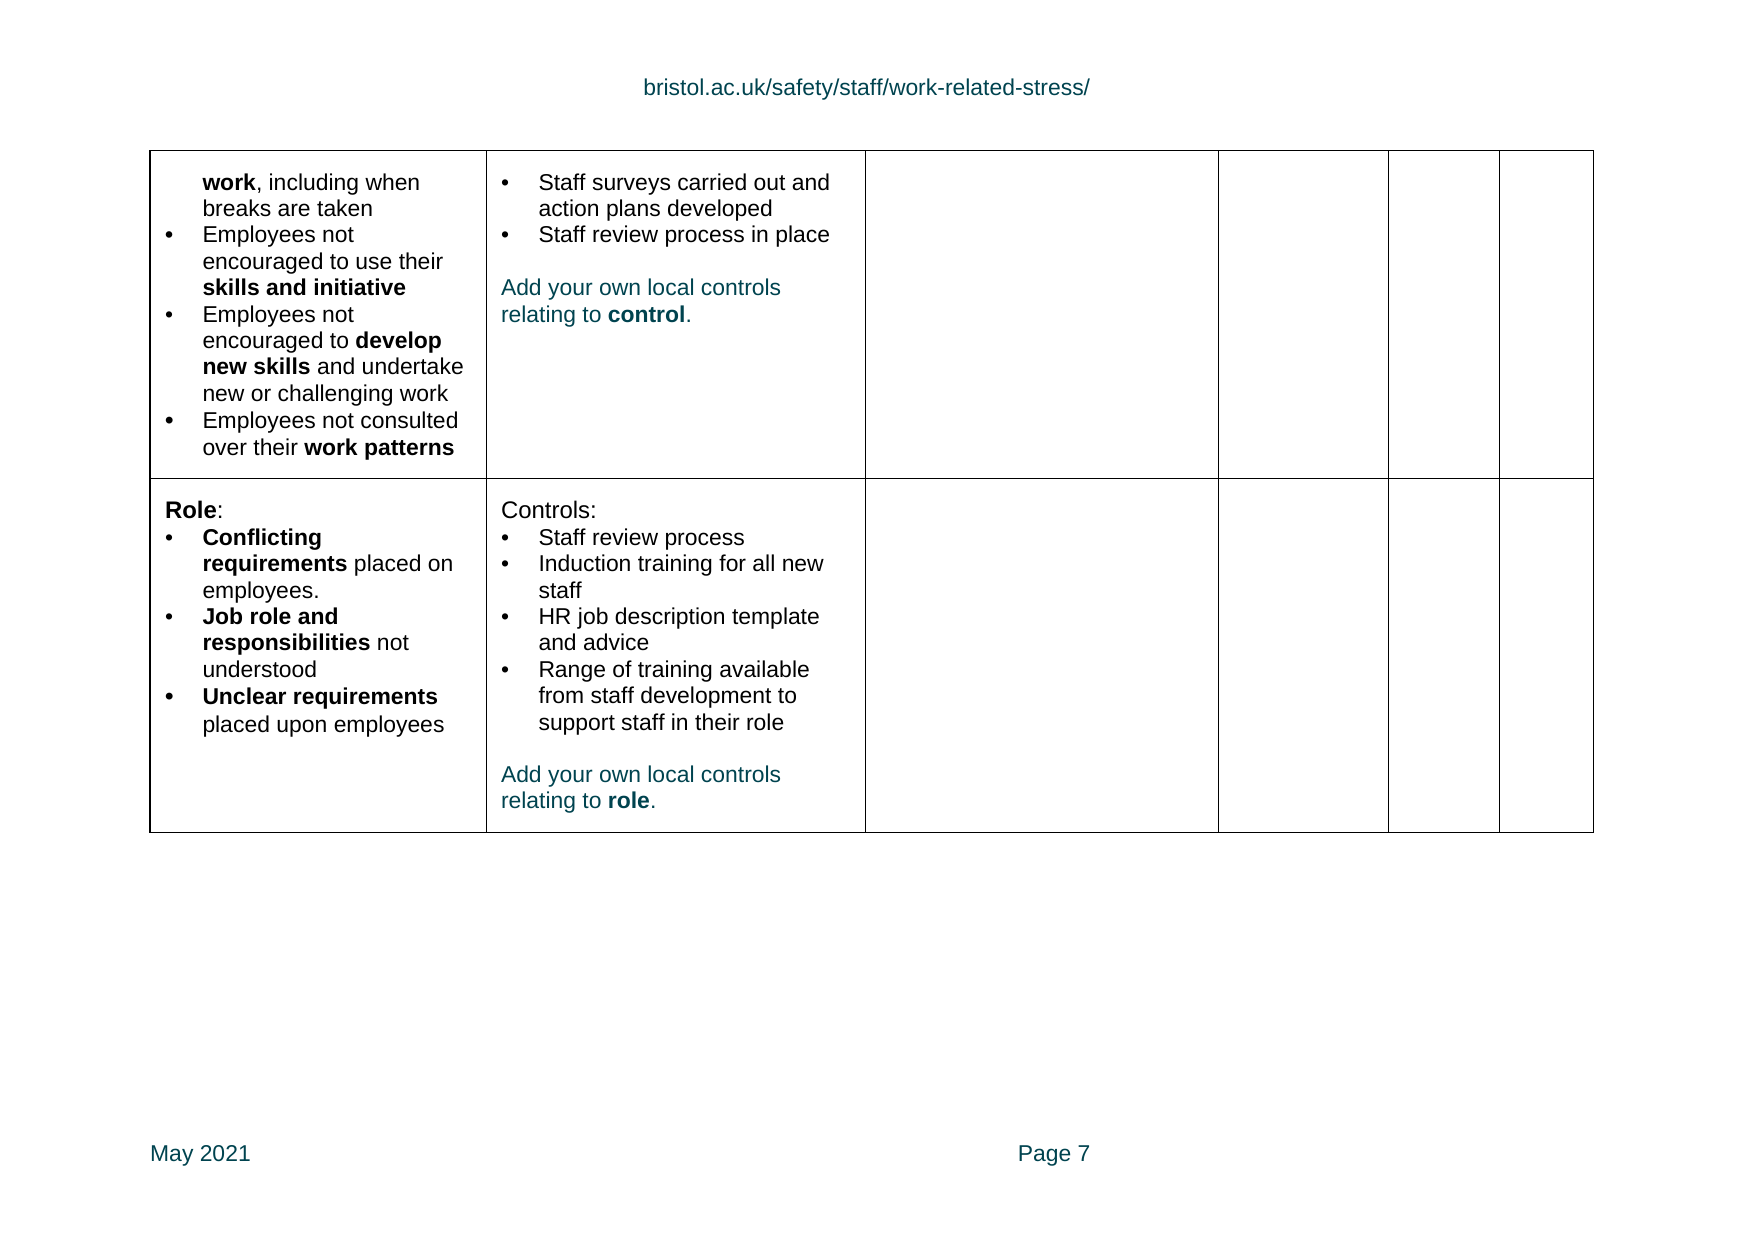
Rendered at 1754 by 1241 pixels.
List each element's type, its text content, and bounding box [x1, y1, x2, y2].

table_cell [866, 151, 1218, 478]
table_cell [1389, 151, 1499, 478]
table_cell [1500, 479, 1593, 832]
table_cell [1500, 151, 1593, 478]
table_cell Controls: Staff review process Induction training for all new staff HR job description template and advice Range of training available from staff development to support staff in their role Add your own local controls relating to role. [487, 479, 865, 832]
table_cell [1219, 479, 1388, 832]
table_cell [866, 479, 1218, 832]
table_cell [487, 151, 865, 478]
table_cell [1219, 151, 1388, 478]
table_cell [1389, 479, 1499, 832]
table_cell Role: Conflicting requirements placed on employees. Job role and responsibilities not understood Unclear requirements placed upon employees [151, 479, 486, 832]
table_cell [151, 151, 486, 478]
